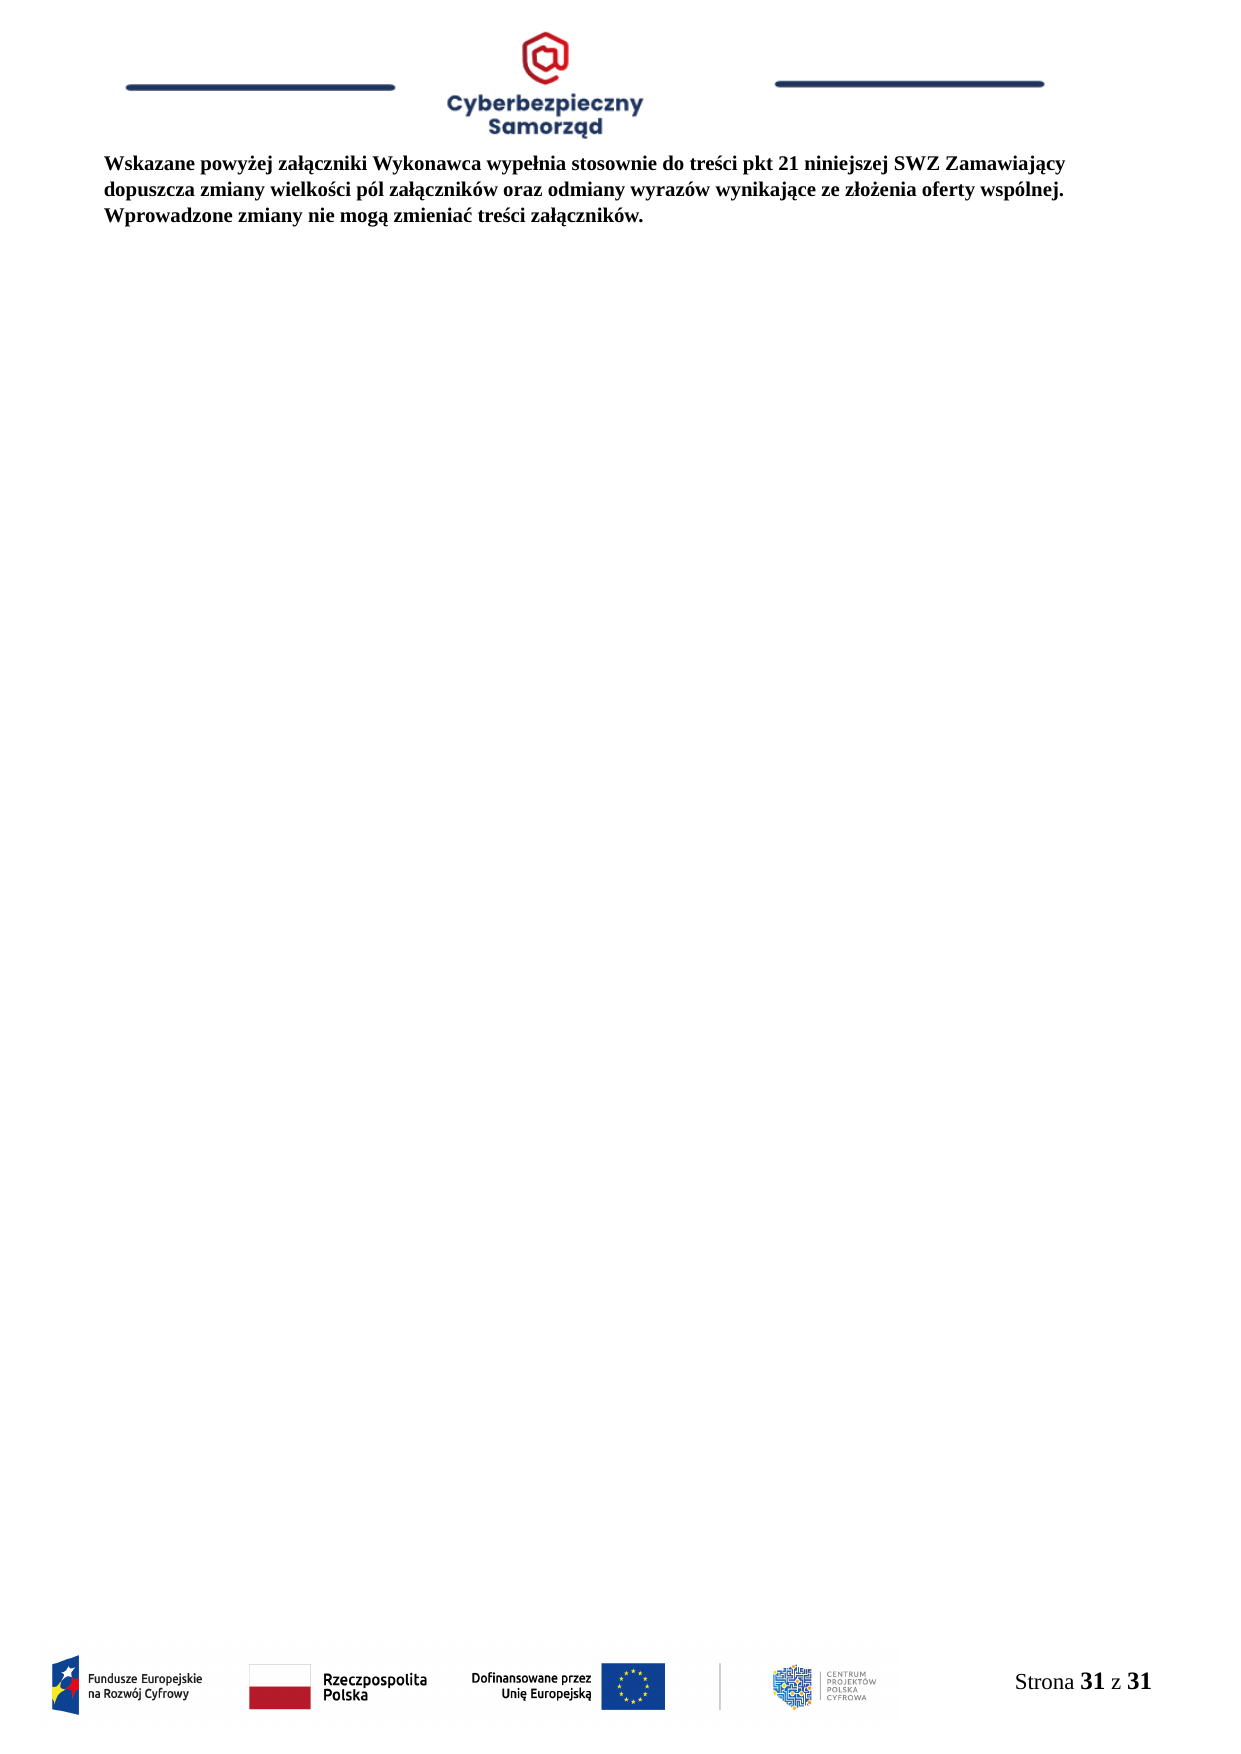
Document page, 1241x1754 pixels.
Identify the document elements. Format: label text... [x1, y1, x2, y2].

picture [34, 1635, 899, 1732]
picture [111, 16, 1057, 148]
text Wskazane powyżej załączniki Wykonawca wypełnia stosownie do treści pkt 21 niniejszej SWZ Zamawiający dopuszcza zmiany wielkości pól załączników oraz odmiany wyrazów wynikające ze złożenia oferty wspólnej. Wprowadzone zmiany nie mogą zmieniać treści załączników. [103, 148, 1152, 227]
